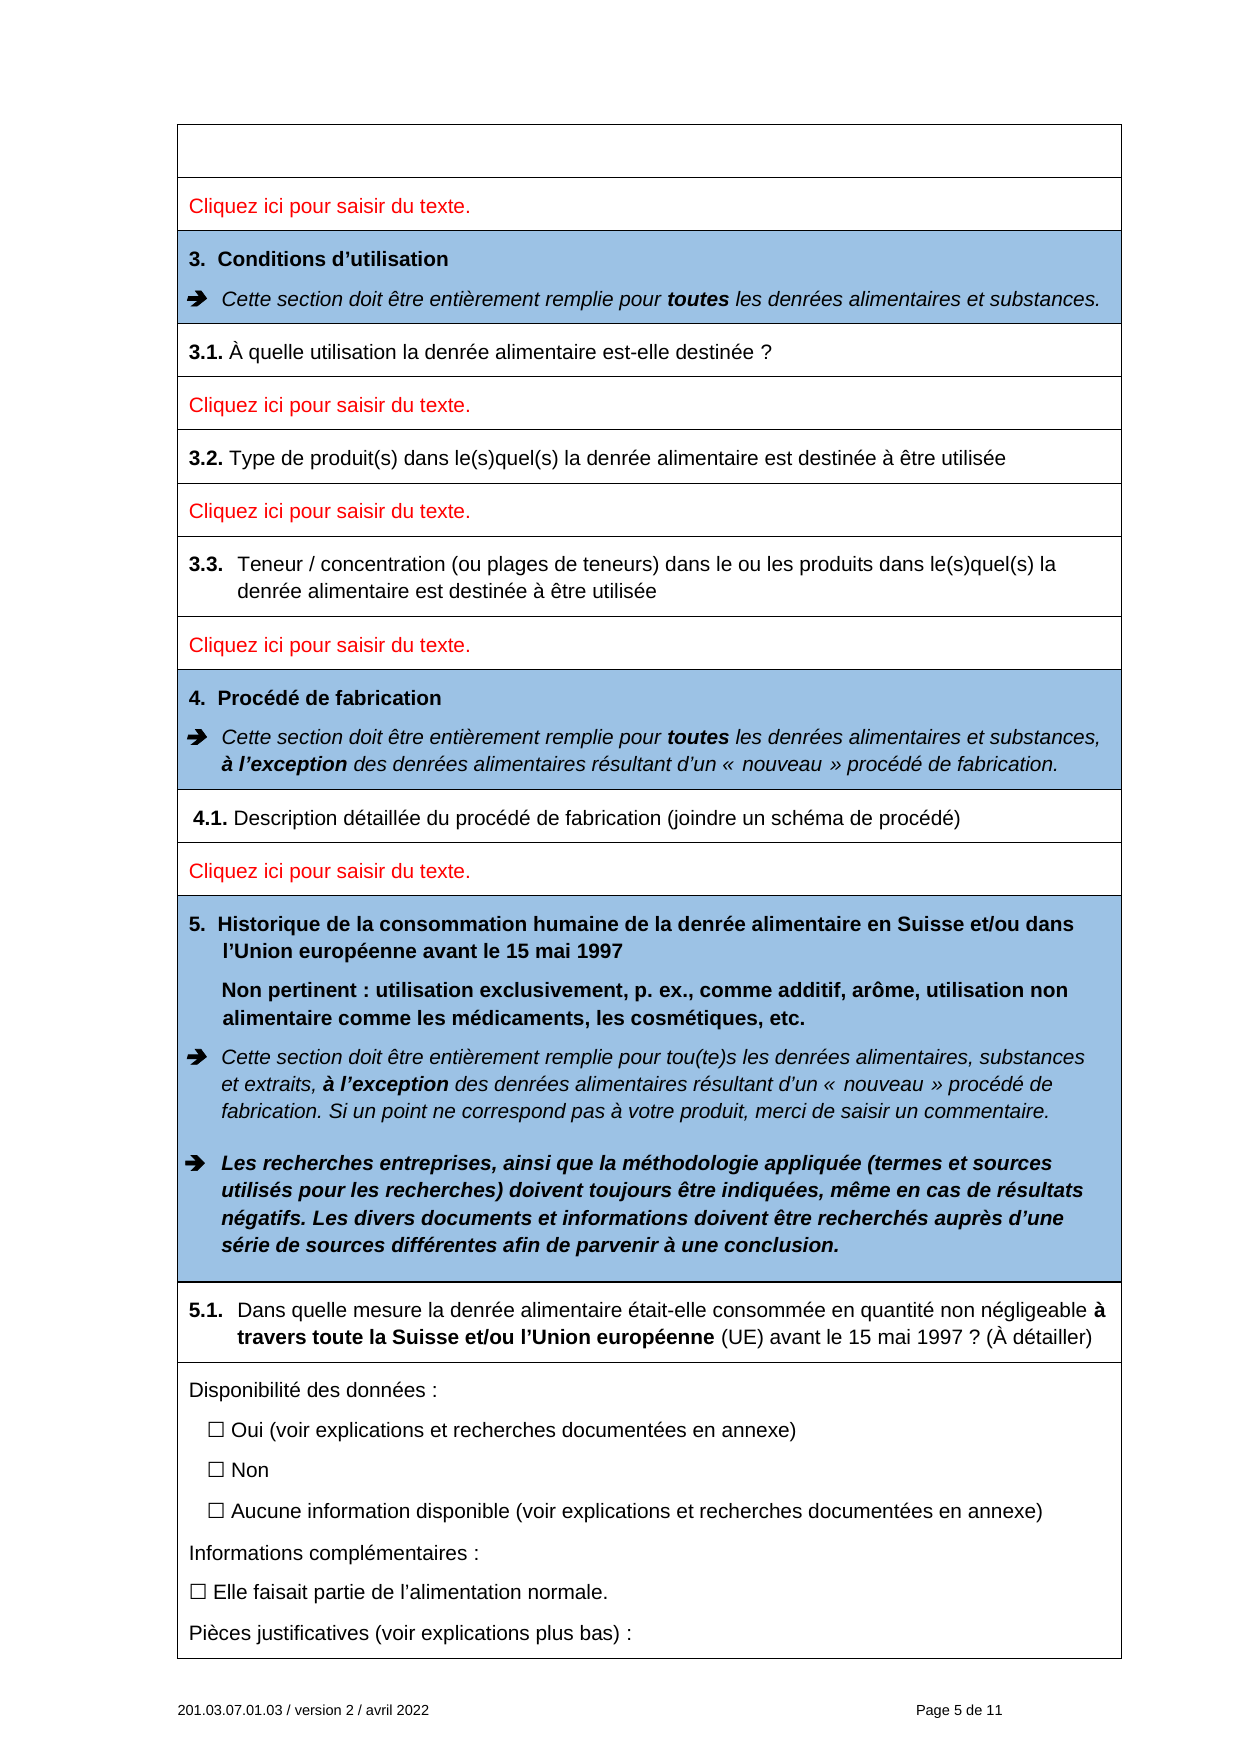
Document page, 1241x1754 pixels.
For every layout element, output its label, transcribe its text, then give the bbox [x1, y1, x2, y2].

table_cell 3.1. À quelle utilisation la denrée alimentaire est-elle destinée ? [178, 324, 1121, 376]
table_cell [178, 484, 1121, 536]
table_cell [178, 843, 1121, 895]
table_cell 4. Procédé de fabrication Cette section doit être entièrement remplie pour toutes les denrées alimentaires et substances, à l’exception des denrées alimentaires résultant d’un « nouveau » procédé de fabrication. [178, 670, 1121, 789]
table_cell 5. Historique de la consommation humaine de la denrée alimentaire en Suisse et/ou dans l’Union européenne avant le 15 mai 1997 Non pertinent : utilisation exclusivement, p. ex., comme additif, arôme, utilisation non alimentaire comme les médicaments, les cosmétiques, etc. Cette section doit être entièrement remplie pour tou(te)s les denrées alimentaires, substances et extraits, à l’exception des denrées alimentaires résultant d’un « nouveau » procédé de fabrication. Si un point ne correspond pas à votre produit, merci de saisir un commentaire. Les recherches entreprises, ainsi que la méthodologie appliquée (termes et sources utilisés pour les recherches) doivent toujours être indiquées, même en cas de résultats négatifs. Les divers documents et informations doivent être recherchés auprès d’une série de sources différentes afin de parvenir à une conclusion. [178, 896, 1121, 1281]
table_cell [178, 617, 1121, 669]
table_cell 5.1. Dans quelle mesure la denrée alimentaire était-elle consommée en quantité non négligeable à travers toute la Suisse et/ou l’Union européenne (UE) avant le 15 mai 1997 ? (À détailler) [178, 1283, 1121, 1362]
table_cell [178, 178, 1121, 230]
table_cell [178, 125, 1121, 177]
table_cell [178, 377, 1121, 429]
table_cell 3.2. Type de produit(s) dans le(s)quel(s) la denrée alimentaire est destinée à être utilisée [178, 430, 1121, 482]
table_cell 3.3. Teneur / concentration (ou plages de teneurs) dans le ou les produits dans le(s)quel(s) la denrée alimentaire est destinée à être utilisée [178, 537, 1121, 616]
table_cell 3. Conditions d’utilisation Cette section doit être entièrement remplie pour toutes les denrées alimentaires et substances. [178, 231, 1121, 323]
table_cell 4.1. Description détaillée du procédé de fabrication (joindre un schéma de procédé) [178, 790, 1121, 842]
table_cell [178, 1363, 1121, 1658]
